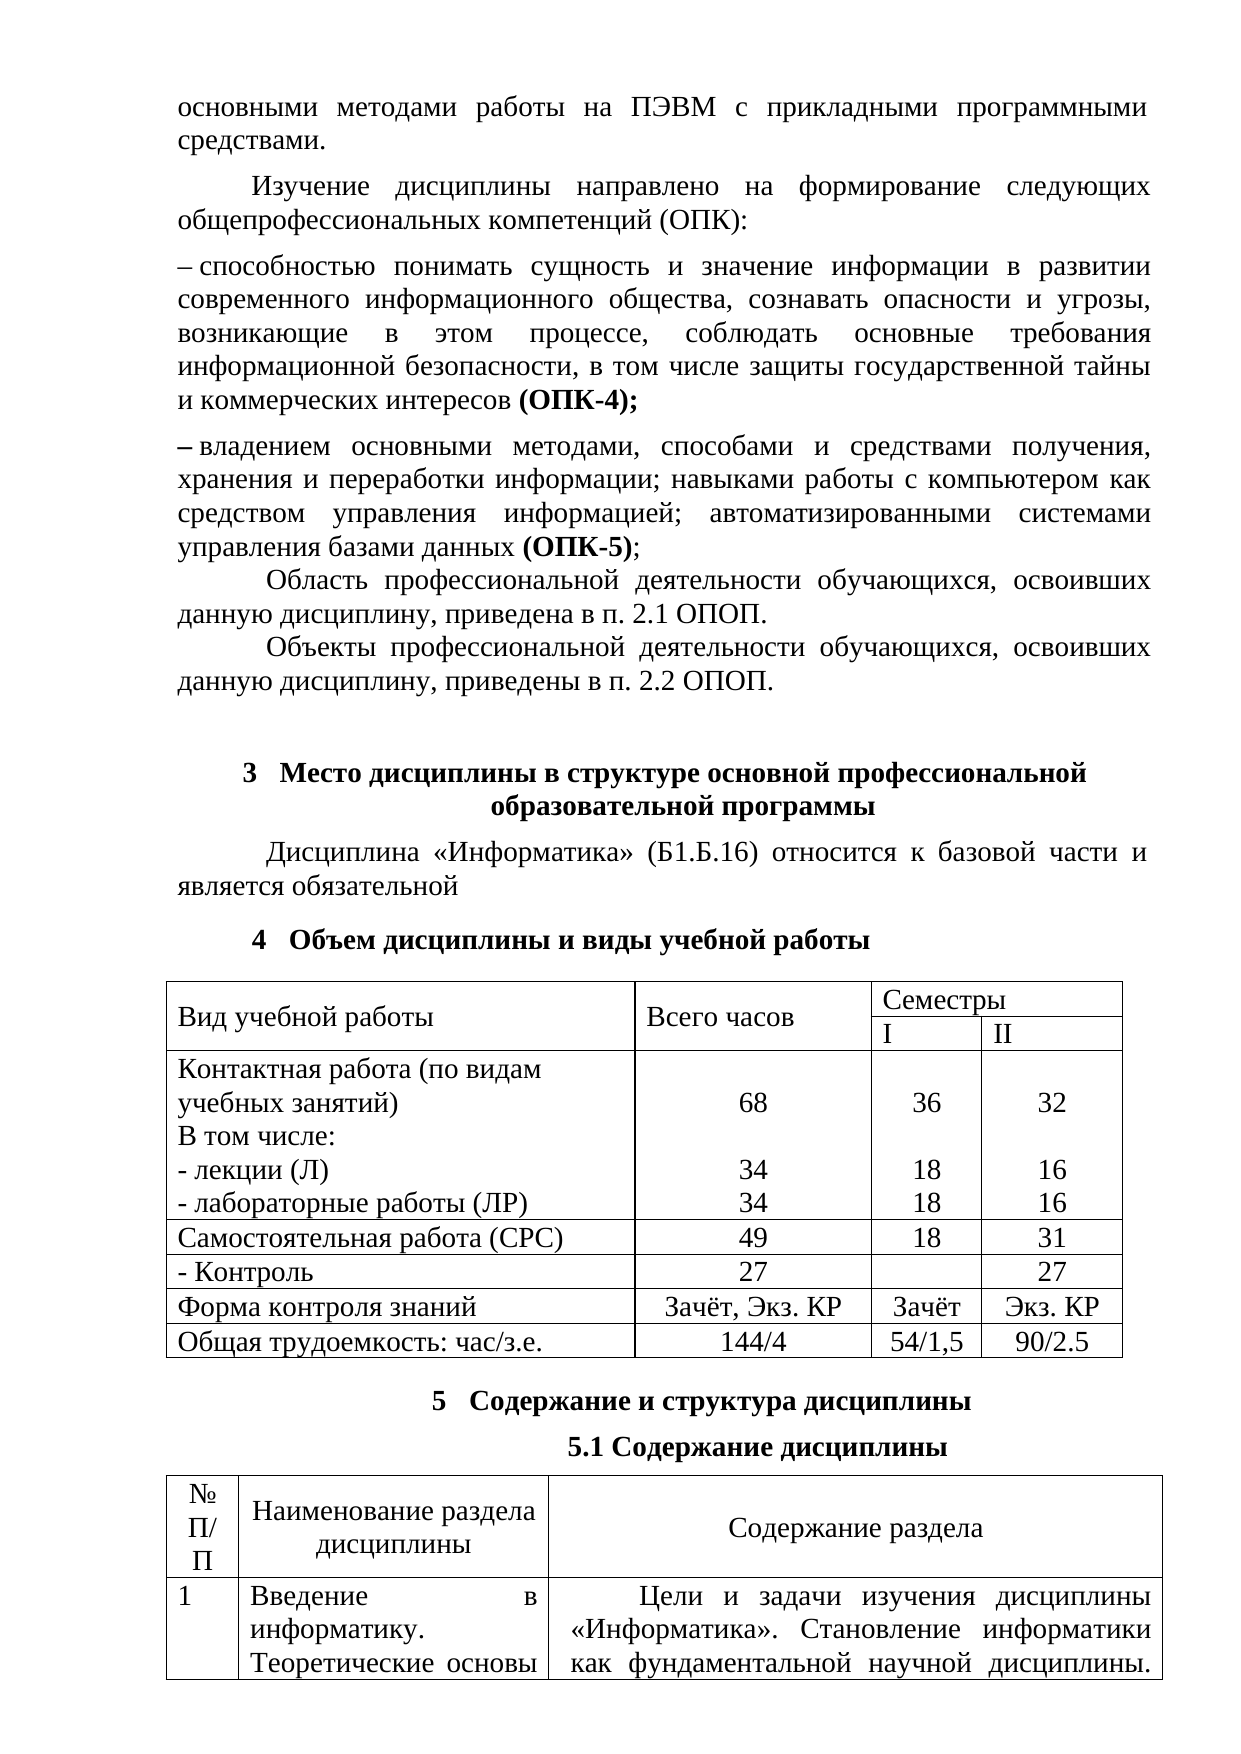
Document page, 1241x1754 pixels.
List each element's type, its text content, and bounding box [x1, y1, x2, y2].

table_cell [239, 1578, 548, 1679]
table_cell 27 [636, 1255, 871, 1288]
table_cell 54/1,5 [872, 1324, 981, 1357]
text Объекты профессиональной деятельности обучающихся, освоивших данную дисциплину, приведены в п. 2.2 ОПОП. [177, 629, 1152, 696]
table_header Содержание раздела [549, 1476, 1162, 1577]
table_cell 16 [982, 1152, 1122, 1185]
table_cell 32 [982, 1051, 1122, 1152]
text 5.1 Содержание дисциплины [364, 1429, 1152, 1463]
list Содержание и структура дисциплины [252, 1383, 1152, 1417]
text Область профессиональной деятельности обучающихся, освоивших данную дисциплину, приведена в п. 2.1 ОПОП. [177, 562, 1152, 629]
table_cell II [982, 1017, 1122, 1050]
text Дисциплина «Информатика» (Б1.Б.16) относится к базовой части и является обязательной [177, 834, 1148, 902]
table_cell Общая трудоемкость: час/з.е. [167, 1324, 634, 1357]
table_cell - лекции (Л) [167, 1152, 634, 1185]
table_cell 34 [636, 1185, 871, 1219]
table_cell 36 [872, 1051, 981, 1152]
table_cell Форма контроля знаний [167, 1289, 634, 1323]
text – способностью понимать сущность и значение информации в развитии современного информационного общества, сознавать опасности и угрозы, возникающие в этом процессе, соблюдать основные требования информационной безопасности, в том числе защиты государственной тайны и коммерческих интересов (ОПК-4); [177, 248, 1152, 416]
table_cell Самостоятельная работа (СРС) [167, 1220, 634, 1253]
table_cell 18 [872, 1220, 981, 1253]
table_cell 16 [982, 1185, 1122, 1219]
table_header Всего часов [636, 982, 871, 1050]
table_header Наименование раздела дисциплины [239, 1476, 548, 1577]
table_cell 1 [167, 1578, 238, 1679]
table_cell - лабораторные работы (ЛР) [167, 1185, 634, 1219]
table_cell Экз. КР [982, 1289, 1122, 1323]
table_header Вид учебной работы [167, 982, 634, 1050]
list Объем дисциплины и виды учебной работы [252, 922, 1152, 956]
table_cell - Контроль [167, 1255, 634, 1288]
table_cell I [872, 1017, 981, 1050]
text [177, 89, 1148, 156]
table_cell Контактная работа (по видам учебных занятий) В том числе: [167, 1051, 634, 1152]
table_cell 144/4 [636, 1324, 871, 1357]
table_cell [549, 1578, 1162, 1679]
text Изучение дисциплины направлено на формирование следующих общепрофессиональных компетенций (ОПК): [177, 168, 1152, 235]
table_cell 49 [636, 1220, 871, 1253]
table_cell 34 [636, 1152, 871, 1185]
list Место дисциплины в структуре основной профессиональной образовательной программы [177, 755, 1152, 822]
table_cell [872, 1255, 981, 1288]
table_cell 31 [982, 1220, 1122, 1253]
table_cell 27 [982, 1255, 1122, 1288]
table_cell 68 [636, 1051, 871, 1152]
table_cell Зачёт [872, 1289, 981, 1323]
table_header Семестры [872, 982, 1122, 1016]
table_cell Зачёт, Экз. КР [636, 1289, 871, 1323]
table_cell 18 [872, 1185, 981, 1219]
table_header № П/П [167, 1476, 238, 1577]
table_cell 18 [872, 1152, 981, 1185]
table_cell 90/2.5 [982, 1324, 1122, 1357]
text – владением основными методами, способами и средствами получения, хранения и переработки информации; навыками работы с компьютером как средством управления информацией; автоматизированными системами управления базами данных (ОПК-5); [177, 428, 1152, 562]
